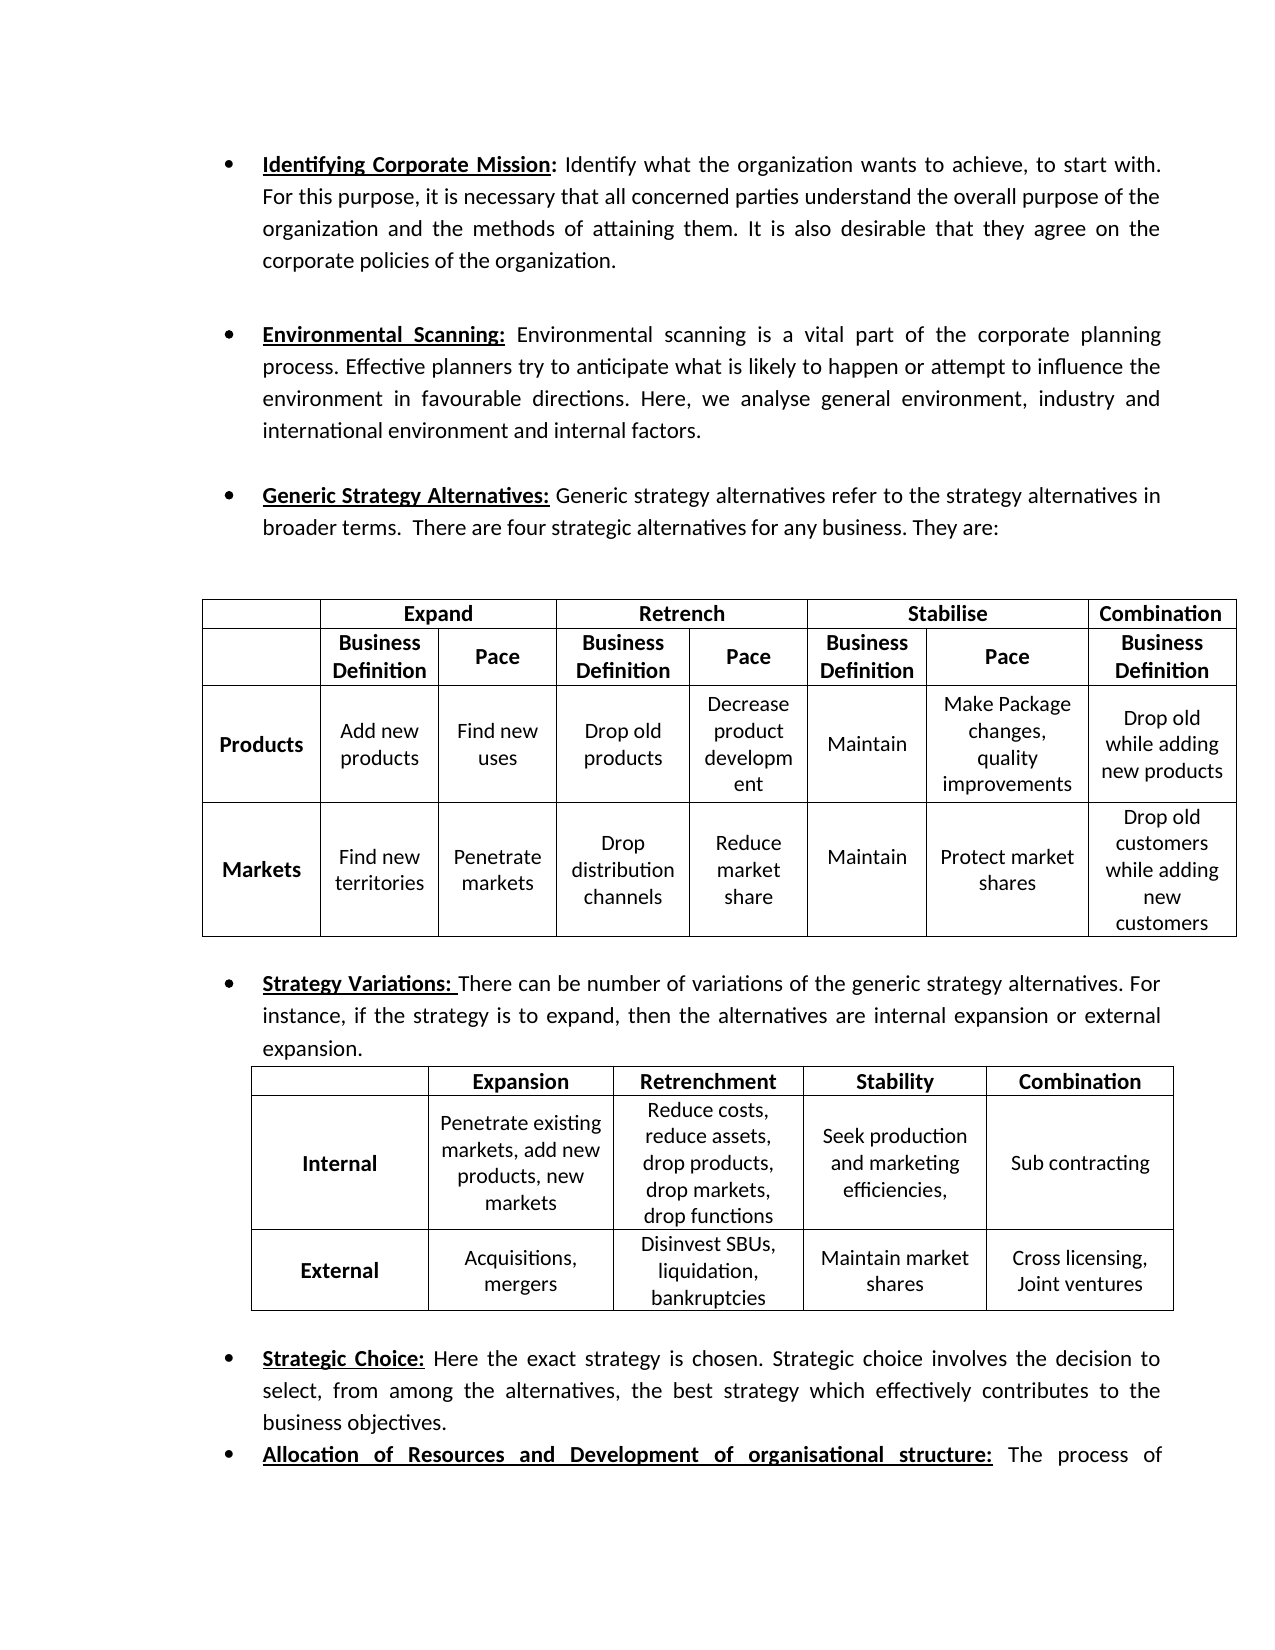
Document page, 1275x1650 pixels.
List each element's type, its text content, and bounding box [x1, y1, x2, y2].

table_header Combination [987, 1067, 1173, 1095]
table_cell Maintain [808, 686, 926, 802]
table_cell Cross licensing, Joint ventures [987, 1230, 1173, 1310]
table_cell Protect market shares [927, 803, 1088, 936]
table_cell Markets [203, 803, 320, 936]
table_header [203, 600, 320, 627]
table_header Combination [1089, 600, 1236, 627]
table_cell Maintain market shares [804, 1230, 986, 1310]
table_cell External [252, 1230, 428, 1310]
table_cell Penetrate existing markets, add new products, new markets [429, 1096, 613, 1229]
table_cell [203, 629, 320, 684]
table_cell Add new products [321, 686, 438, 802]
table_cell Drop old while adding new products [1089, 686, 1236, 802]
table_cell Disinvest SBUs, liquidation, bankruptcies [614, 1230, 803, 1310]
table_cell Pace [690, 629, 807, 684]
table_cell Internal [252, 1096, 428, 1229]
table_cell Business Definition [808, 629, 926, 684]
table_cell Reduce costs, reduce assets, drop products, drop markets, drop functions [614, 1096, 803, 1229]
list Strategy Variations: There can be number of variations of the generic strategy alternatives. For instance, if the strategy is to expand, then the alternatives are internal expansion or external expansion. [225, 969, 1162, 1062]
table_cell Pace [439, 629, 556, 684]
table_cell Products [203, 686, 320, 802]
table_cell Make Package changes, quality improvements [927, 686, 1088, 802]
table_cell Business Definition [1089, 629, 1236, 684]
table_cell Find new territories [321, 803, 438, 936]
table_cell Reduce market share [690, 803, 807, 936]
table_cell Acquisitions, mergers [429, 1230, 613, 1310]
table_header Stabilise [808, 600, 1088, 627]
table_cell Business Definition [321, 629, 438, 684]
table_cell Drop old customers while adding new customers [1089, 803, 1236, 936]
list Strategic Choice: Here the exact strategy is chosen. Strategic choice involves the decision to select, from among the alternatives, the best strategy which effectively contributes to the business objectives. [225, 1344, 1162, 1436]
table_header Retrenchment [614, 1067, 803, 1095]
table_cell Seek production and marketing efficiencies, [804, 1096, 986, 1229]
table_cell Find new uses [439, 686, 556, 802]
table_cell Decrease product development [690, 686, 807, 802]
table_header [252, 1067, 428, 1095]
table_cell Sub contracting [987, 1096, 1173, 1229]
list Identifying Corporate Mission: Identify what the organization wants to achieve, to start with. For this purpose, it is necessary that all concerned parties understand the overall purpose of the organization and the methods of attaining them. It is also desirable that they agree on the corporate policies of the organization. [225, 150, 1162, 274]
table_cell Penetrate markets [439, 803, 556, 936]
table_cell Business Definition [557, 629, 689, 684]
list Environmental Scanning: Environmental scanning is a vital part of the corporate planning process. Effective planners try to anticipate what is likely to happen or attempt to influence the environment in favourable directions. Here, we analyse general environment, industry and international environment and internal factors. [225, 320, 1162, 445]
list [225, 1440, 1162, 1468]
list Generic Strategy Alternatives: Generic strategy alternatives refer to the strategy alternatives in broader terms. There are four strategic alternatives for any business. They are: [225, 481, 1162, 541]
table_header Retrench [557, 600, 807, 627]
table_header Expansion [429, 1067, 613, 1095]
table_cell Drop old products [557, 686, 689, 802]
table_header Stability [804, 1067, 986, 1095]
table_cell Pace [927, 629, 1088, 684]
table_header Expand [321, 600, 556, 627]
table_cell Drop distribution channels [557, 803, 689, 936]
table_cell Maintain [808, 803, 926, 936]
